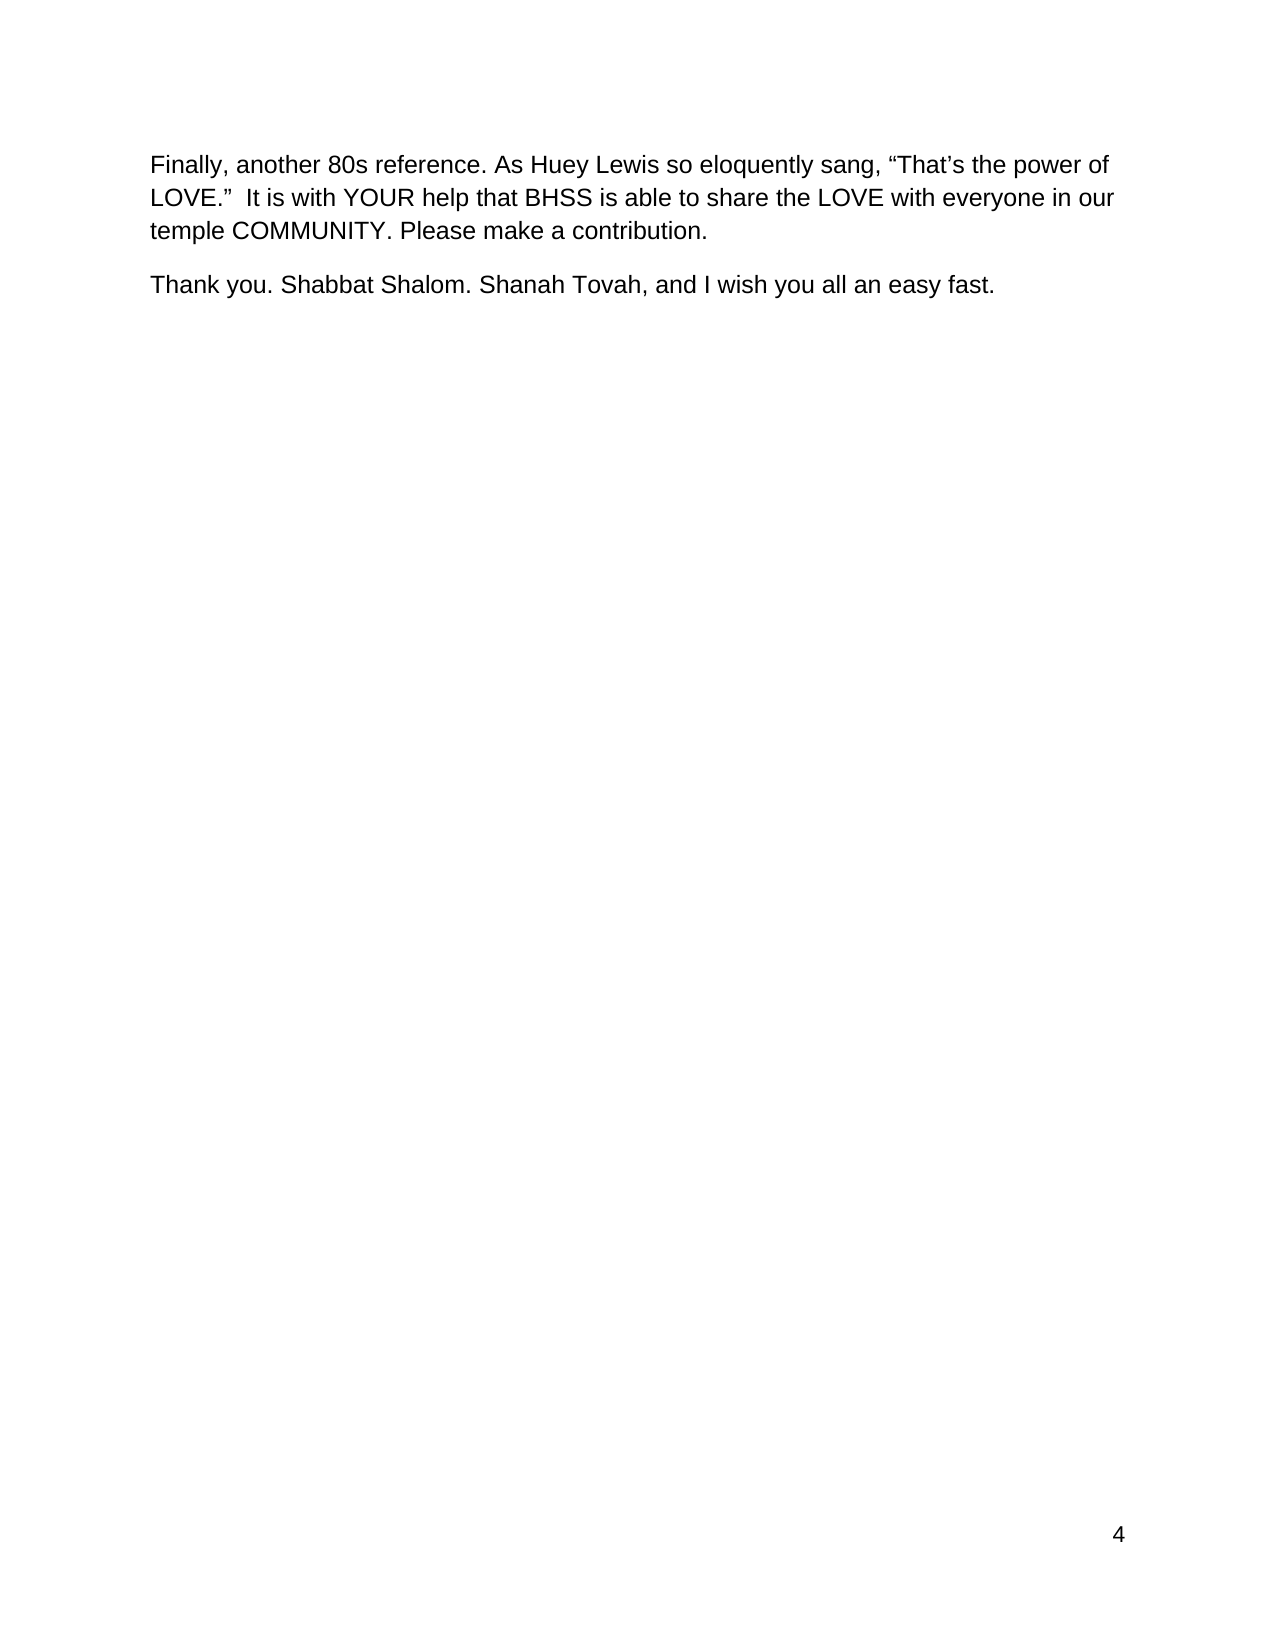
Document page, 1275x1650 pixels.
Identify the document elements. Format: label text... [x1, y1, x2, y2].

text Thank you. Shabbat Shalom. Shanah Tovah, and I wish you all an easy fast. [150, 270, 1125, 299]
text Finally, another 80s reference. As Huey Lewis so eloquently sang, “That’s the power of LOVE.” It is with YOUR help that BHSS is able to share the LOVE with everyone in our temple COMMUNITY. Please make a contribution. [150, 150, 1125, 245]
